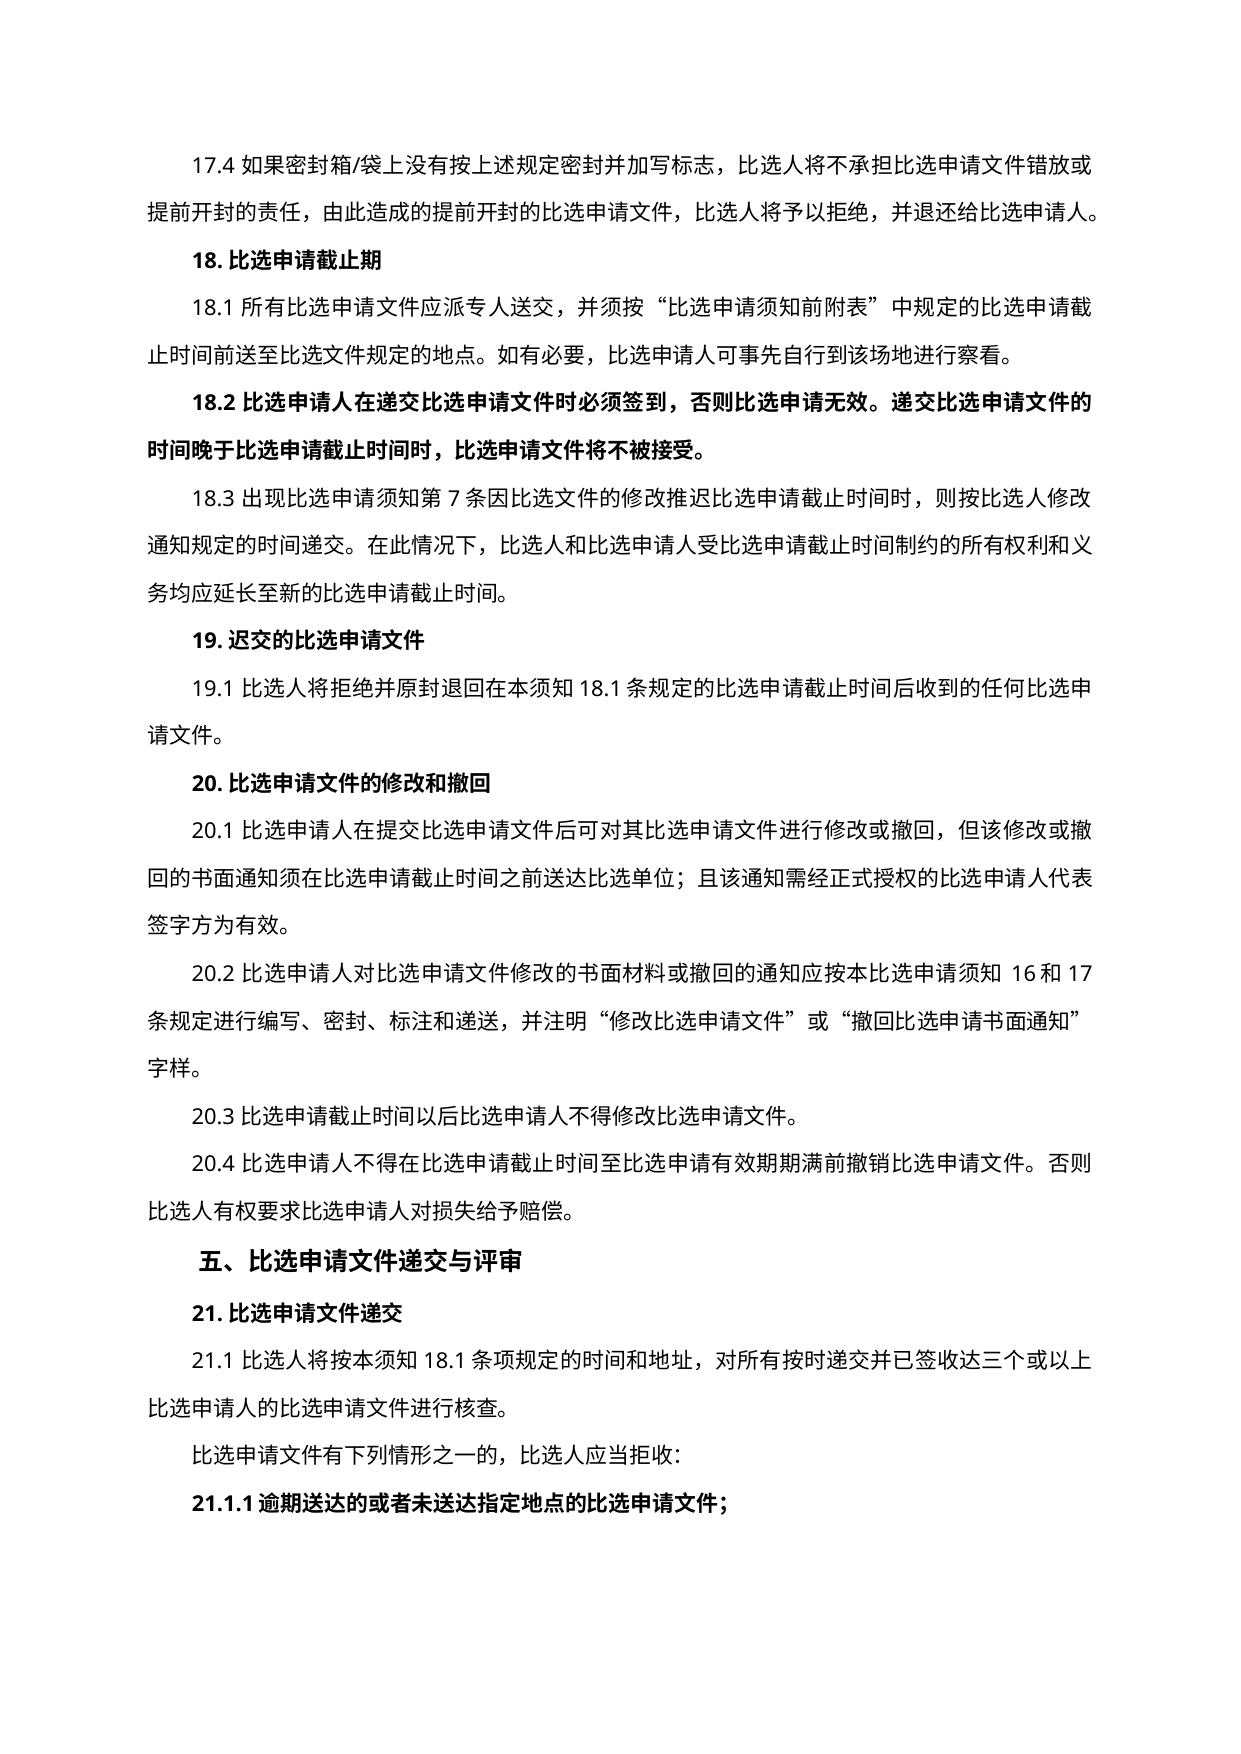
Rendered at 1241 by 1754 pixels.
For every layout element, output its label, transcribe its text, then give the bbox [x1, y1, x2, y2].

text 19.1 比选人将拒绝并原封退回在本须知18.1条规定的比选申请截止时间后收到的任何比选申请文件。 [148, 766, 1093, 845]
text 17.4 如果密封箱/袋上没有按上述规定密封并加写标志，比选人将不承担比选申请文件错放或提前开封的责任，由此造成的提前开封的比选申请文件，比选人将予以拒绝，并退还给比选申请人。 [148, 243, 1093, 322]
subtitle 比选申请截止期 [148, 338, 1093, 369]
text 20.1 比选申请人在提交比选申请文件后可对其比选申请文件进行修改或撤回，但该修改或撤回的书面通知须在比选申请截止时间之前送达比选单位；且该通知需经正式授权的比选申请人代表签字方为有效。 [148, 908, 1093, 1035]
text 18.3 出现比选申请须知第7条因比选文件的修改推迟比选申请截止时间时，则按比选人修改通知规定的时间递交。在此情况下，比选人和比选申请人受比选申请截止时间制约的所有权利和义务均应延长至新的比选申请截止时间。 [148, 576, 1093, 702]
text 20.3 比选申请截止时间以后比选申请人不得修改比选申请文件。 [148, 1194, 1093, 1226]
subtitle 21. 比选申请文件递交 [148, 1391, 1093, 1423]
text 18.2 比选申请人在递交比选申请文件时必须签到，否则比选申请无效。递交比选申请文件的时间晚于比选申请截止时间时，比选申请文件将不被接受。 [148, 481, 1093, 560]
text 18.1 所有比选申请文件应派专人送交，并须按“比选申请须知前附表”中规定的比选申请截止时间前送至比选文件规定的地点。如有必要，比选申请人可事先自行到该场地进行察看。 [148, 385, 1093, 465]
text 20.4 比选申请人不得在比选申请截止时间至比选申请有效期期满前撤销比选申请文件。否则比选人有权要求比选申请人对损失给予赔偿。 [148, 1241, 1093, 1321]
subtitle 迟交的比选申请文件 [148, 718, 1093, 750]
text 21.1 比选人将按本须知18.1条项规定的时间和地址，对所有按时递交并已签收达三个或以上比选申请人的比选申请文件进行核查。 [148, 1438, 1093, 1518]
text 20.2 比选申请人对比选申请文件修改的书面材料或撤回的通知应按本比选申请须知16和17条规定进行编写、密封、标注和递送，并注明“修改比选申请文件”或“撤回比选申请书面通知”字样。 [148, 1051, 1093, 1178]
text 17.3 所有密封箱/袋上均应写明比选申请人的名称与地址，以便比选申请被宣布迟到时，能原封退回。 [148, 148, 1093, 227]
subtitle 比选申请文件的修改和撤回 [148, 861, 1093, 893]
subtitle 五、比选申请文件递交与评审 [148, 1336, 1093, 1373]
